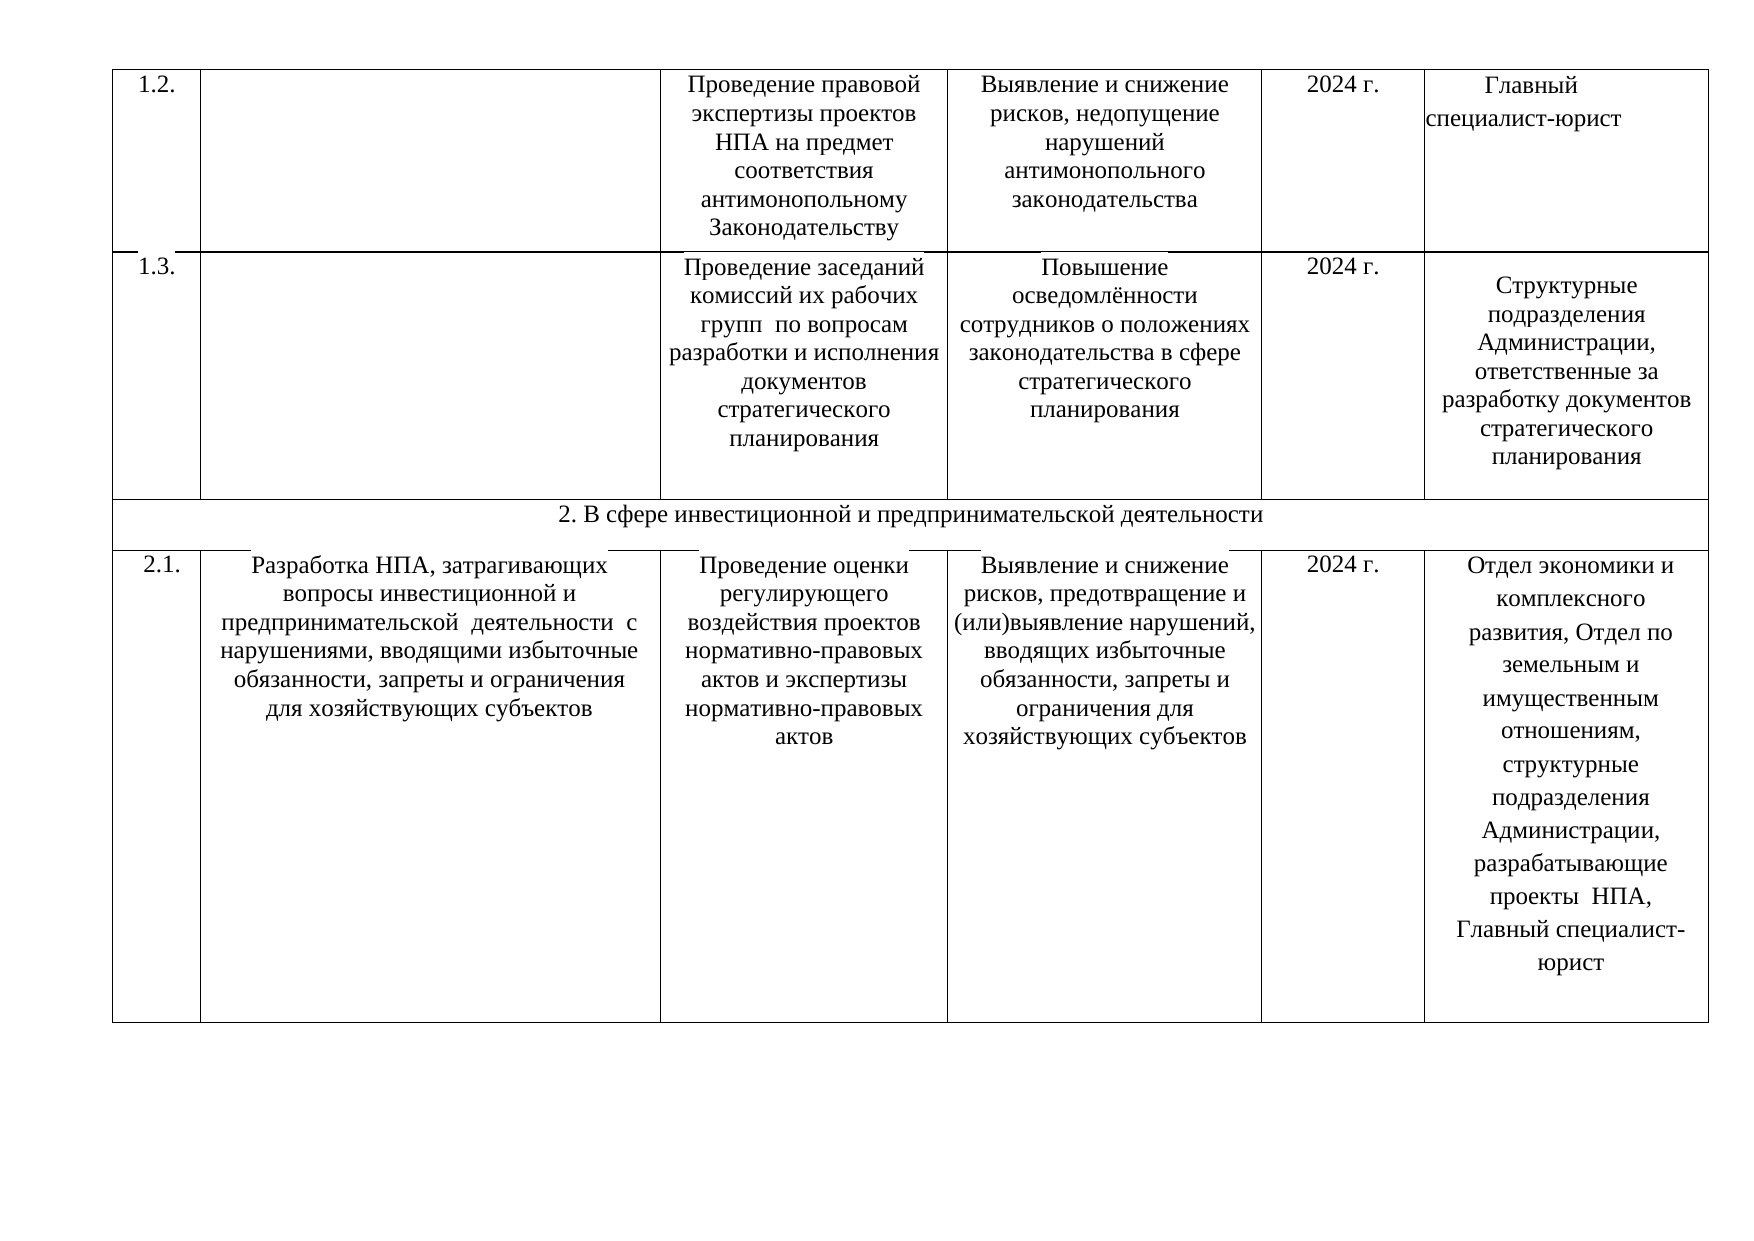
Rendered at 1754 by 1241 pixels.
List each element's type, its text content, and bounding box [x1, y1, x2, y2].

table_cell Отдел экономики и комплексного развития, Отдел по земельным и имущественным отношениям, структурные подразделения Администрации, разрабатывающие проекты НПА, Главный специалист-юрист [1425, 551, 1708, 1022]
table_cell 2024 г. [1262, 551, 1424, 1022]
table_cell 1.2. [113, 70, 200, 251]
table_cell Выявление и снижение рисков, недопущение нарушений антимонопольного законодательства [948, 70, 1261, 251]
table_cell 2024 г. [1262, 253, 1424, 499]
table_cell Разработка НПA, затрагивающих вопросы инвестиционной и предпринимательской деятельности с нарушениями, вводящими избыточные обязанности, запреты и ограничения для хозяйствующих субъектов [201, 551, 660, 1022]
table_cell Повышение осведомлённости сотрудников о положениях законодательства в сфере стратегического планирования [948, 253, 1261, 499]
table_cell Проведение правовой экспертизы проектов НПА на предмет соответствия антимонопольному Законодательству [661, 70, 947, 251]
table_cell [201, 253, 660, 499]
table_cell Проведение оценки регулирующего воздействия проектов нормативно-правовых актов и экспертизы нормативно-правовых актов [661, 551, 947, 1022]
table_cell Проведение заседаний комиссий их рабочих групп по вопросам разработки и исполнения документов стратегического планирования [661, 253, 947, 499]
table_cell 2024 г. [1262, 70, 1424, 251]
table_cell Структурные подразделения Администрации, ответственные за разработку документов стратегического планирования [1425, 253, 1708, 499]
table_cell 2. В сфере инвестиционной и предпринимательской деятельности [113, 500, 1708, 549]
table_cell Главный специалист-юрист [1425, 70, 1708, 251]
table_cell 2.1. [113, 551, 200, 1022]
table_cell 1.3. [113, 253, 200, 499]
table_cell Выявление и снижение рисков, предотвращение и (или)выявление нарушений, вводящих избыточные обязанности, запреты и ограничения для хозяйствующих субъектов [948, 551, 1261, 1022]
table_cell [201, 70, 660, 251]
